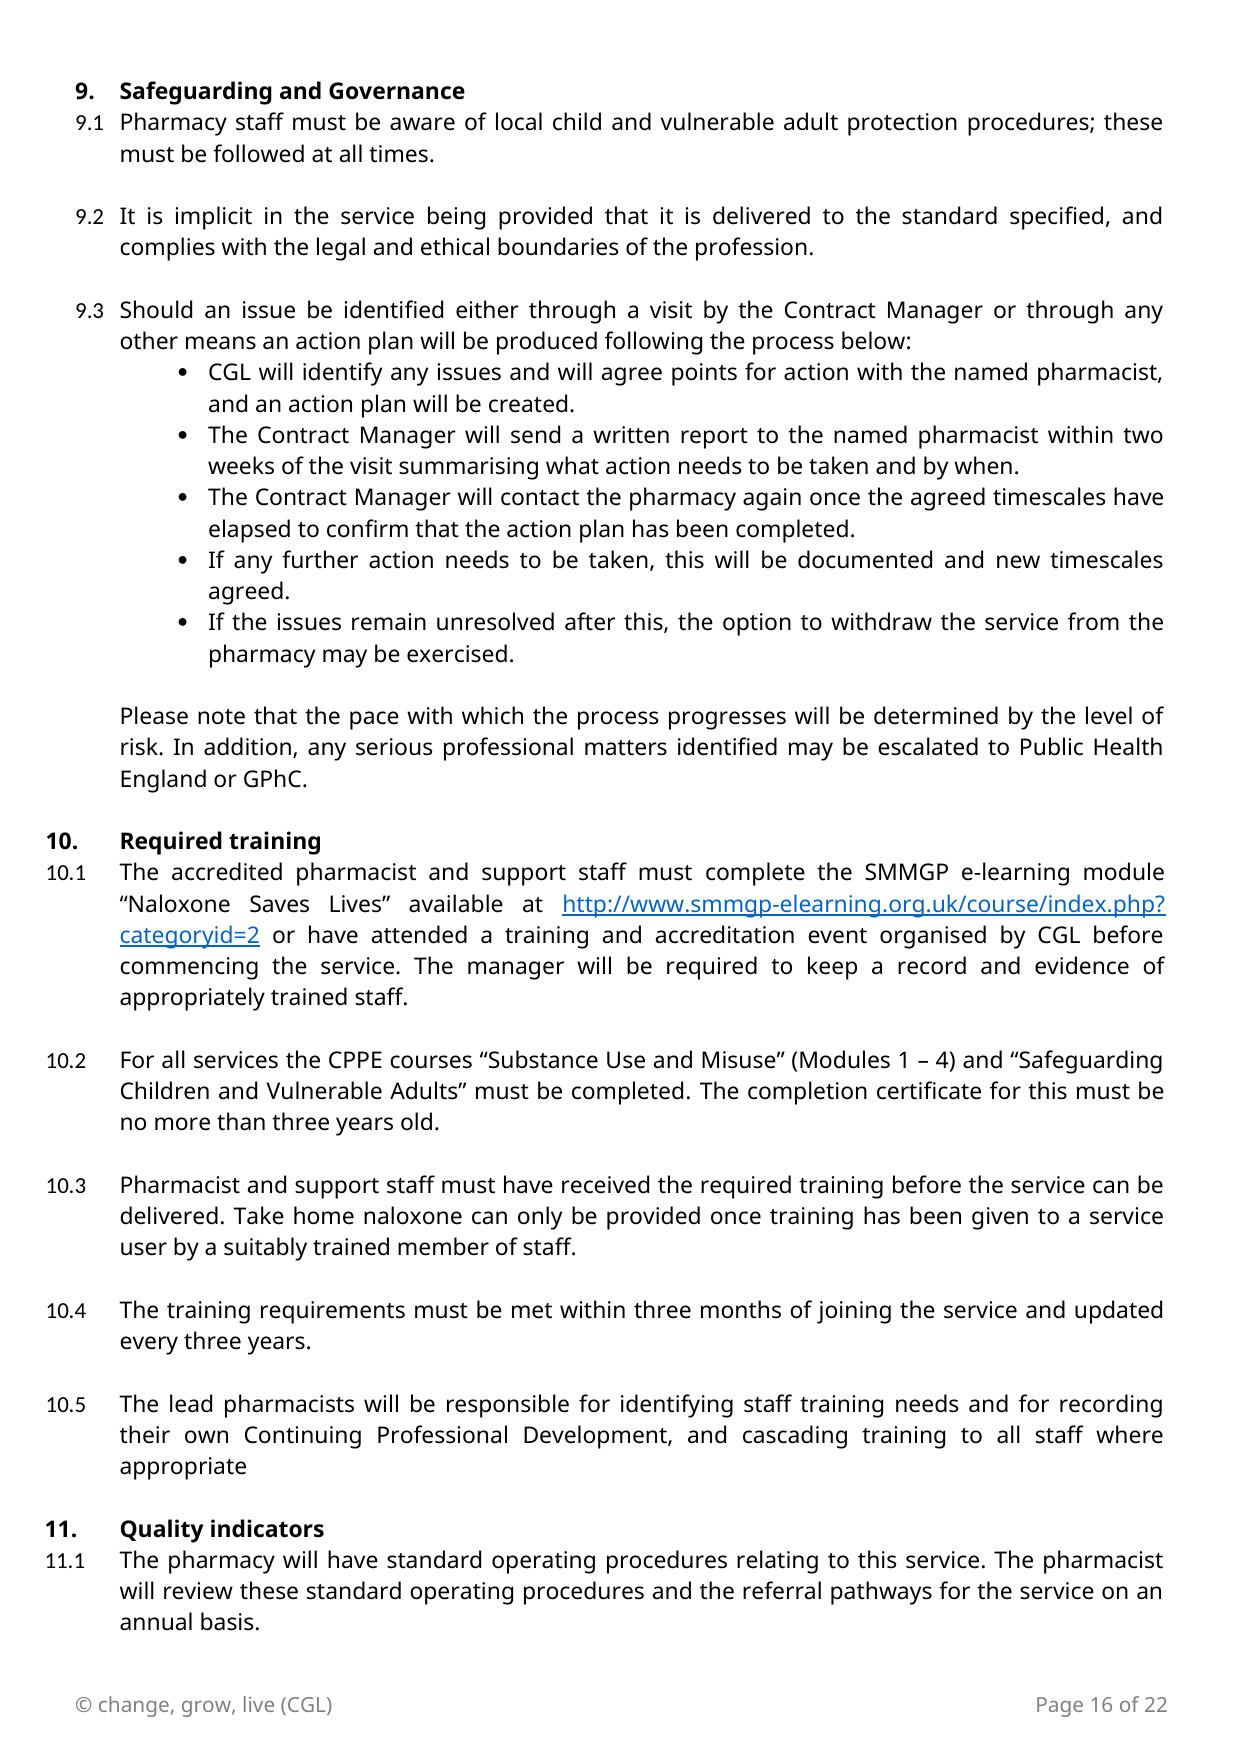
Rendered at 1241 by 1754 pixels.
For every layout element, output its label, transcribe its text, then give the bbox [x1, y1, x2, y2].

list CGL will identify any issues and will agree points for action with the named pharmacist, and an action plan will be created. [178, 356, 1165, 419]
list If the issues remain unresolved after this, the option to withdraw the service from the pharmacy may be exercised. [178, 606, 1165, 669]
list Required training [45, 825, 1165, 856]
list The Contract Manager will send a written report to the named pharmacist within two weeks of the visit summarising what action needs to be taken and by when. [178, 419, 1165, 481]
list It is implicit in the service being provided that it is delivered to the standard specified, and complies with the legal and ethical boundaries of the profession. [75, 200, 1165, 262]
list Quality indicators [44, 1512, 1165, 1544]
list The training requirements must be met within three months of joining the service and updated every three years. [45, 1294, 1165, 1356]
list If any further action needs to be taken, this will be documented and new timescales agreed. [178, 544, 1165, 606]
list Pharmacy staff must be aware of local child and vulnerable adult protection procedures; these must be followed at all times. [75, 106, 1165, 169]
list Safeguarding and Governance [75, 75, 1165, 106]
list The pharmacy will have standard operating procedures relating to this service. The pharmacist will review these standard operating procedures and the referral pathways for the service on an annual basis. [44, 1544, 1165, 1637]
text Please note that the pace with which the process progresses will be determined by the level of risk. In addition, any serious professional matters identified may be escalated to Public Health England or GPhC. [119, 700, 1165, 794]
list Should an issue be identified either through a visit by the Contract Manager or through any other means an action plan will be produced following the process below: [75, 294, 1165, 356]
list The lead pharmacists will be responsible for identifying staff training needs and for recording their own Continuing Professional Development, and cascading training to all staff where appropriate [45, 1387, 1165, 1481]
list Pharmacist and support staff must have received the required training before the service can be delivered. Take home naloxone can only be provided once training has been given to a service user by a suitably trained member of staff. [45, 1169, 1165, 1262]
list For all services the CPPE courses “Substance Use and Misuse” (Modules 1 – 4) and “Safeguarding Children and Vulnerable Adults” must be completed. The completion certificate for this must be no more than three years old. [45, 1044, 1165, 1137]
list The Contract Manager will contact the pharmacy again once the agreed timescales have elapsed to confirm that the action plan has been completed. [178, 481, 1165, 544]
list The accredited pharmacist and support staff must complete the SMMGP e-learning module “Naloxone Saves Lives” available at http://www.smmgp-elearning.org.uk/course/index.php?categoryid=2 or have attended a training and accreditation event organised by CGL before commencing the service. The manager will be required to keep a record and evidence of appropriately trained staff. [45, 856, 1165, 1012]
